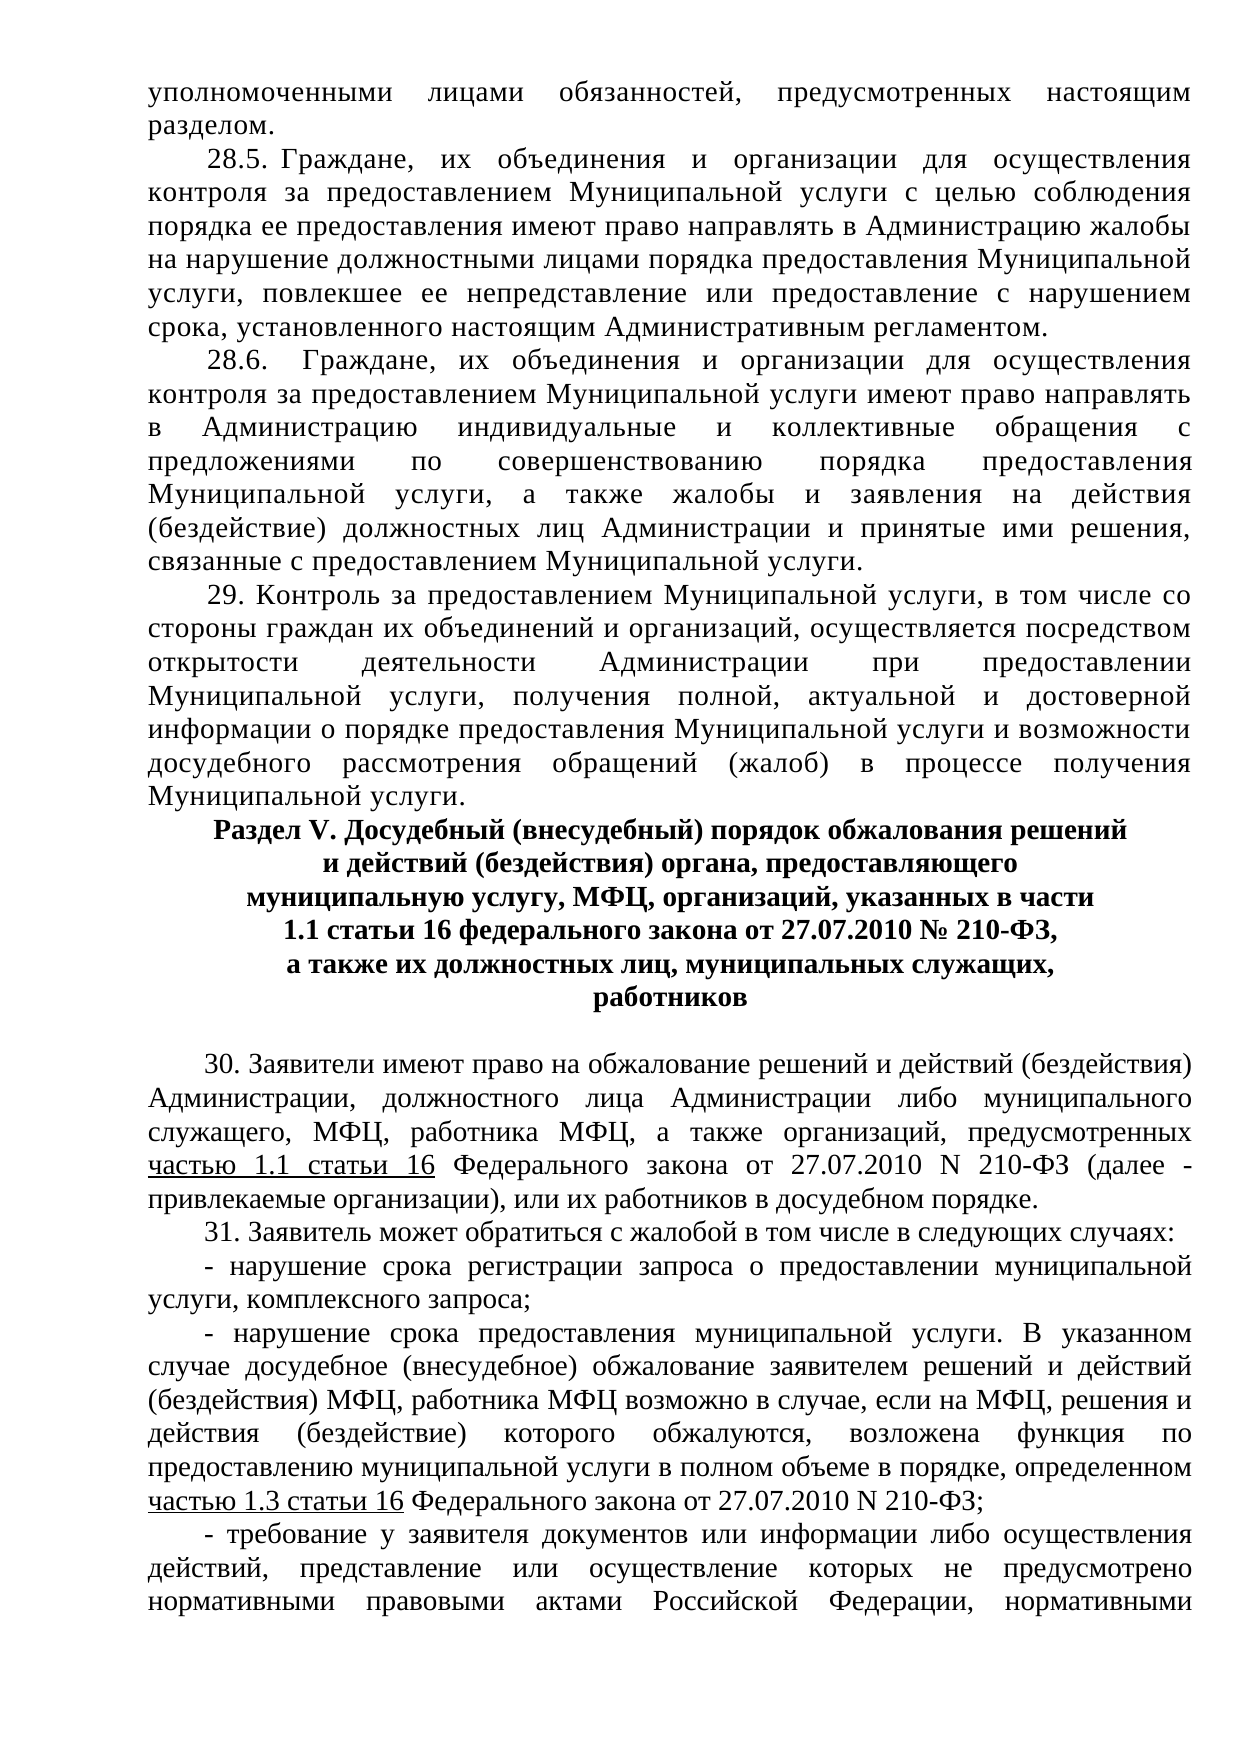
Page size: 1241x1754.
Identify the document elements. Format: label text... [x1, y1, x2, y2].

text а также их должностных лиц, муниципальных служащих, [148, 946, 1193, 979]
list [148, 74, 1193, 141]
list Граждане, их объединения и организации для осуществления контроля за предоставлением Муниципальной услуги имеют право направлять в Администрацию индивидуальные и коллективные обращения с предложениями по совершенствованию порядка предоставления Муниципальной услуги, а также жалобы и заявления на действия (бездействие) должностных лиц Администрации и принятые ими решения, связанные с предоставлением Муниципальной услуги. [148, 342, 1193, 577]
text и действий (бездействия) органа, предоставляющего [148, 845, 1193, 879]
text работников [148, 979, 1193, 1013]
text 1.1 статьи 16 федерального закона от 27.07.2010 № 210-ФЗ, [148, 912, 1193, 946]
text 31. Заявитель может обратиться с жалобой в том числе в следующих случаях: [148, 1214, 1193, 1248]
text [148, 1516, 1193, 1617]
text Раздел V. Досудебный (внесудебный) порядок обжалования решений [148, 812, 1193, 845]
text - нарушение срока предоставления муниципальной услуги. В указанном случае досудебное (внесудебное) обжалование заявителем решений и действий (бездействия) МФЦ, работника МФЦ возможно в случае, если на МФЦ, решения и действия (бездействие) которого обжалуются, возложена функция по предоставлению муниципальной услуги в полном объеме в порядке, определенном частью 1.3 статьи 16 Федерального закона от 27.07.2010 N 210-ФЗ; [148, 1315, 1193, 1516]
text 30. Заявители имеют право на обжалование решений и действий (бездействия) Администрации, должностного лица Администрации либо муниципального служащего, МФЦ, работника МФЦ, а также организаций, предусмотренных частью 1.1 статьи 16 Федерального закона от 27.07.2010 N 210-ФЗ (далее - привлекаемые организации), или их работников в досудебном порядке. [148, 1047, 1193, 1214]
list 29. Контроль за предоставлением Муниципальной услуги, в том числе со стороны граждан их объединений и организаций, осуществляется посредством открытости деятельности Администрации при предоставлении Муниципальной услуги, получения полной, актуальной и достоверной информации о порядке предоставления Муниципальной услуги и возможности досудебного рассмотрения обращений (жалоб) в процессе получения Муниципальной услуги. [148, 577, 1193, 812]
text муниципальную услугу, МФЦ, организаций, указанных в части [148, 879, 1193, 912]
text - нарушение срока регистрации запроса о предоставлении муниципальной услуги, комплексного запроса; [148, 1248, 1193, 1315]
list Граждане, их объединения и организации для осуществления контроля за предоставлением Муниципальной услуги с целью соблюдения порядка ее предоставления имеют право направлять в Администрацию жалобы на нарушение должностными лицами порядка предоставления Муниципальной услуги, повлекшее ее непредставление или предоставление с нарушением срока, установленного настоящим Административным регламентом. [148, 141, 1193, 342]
